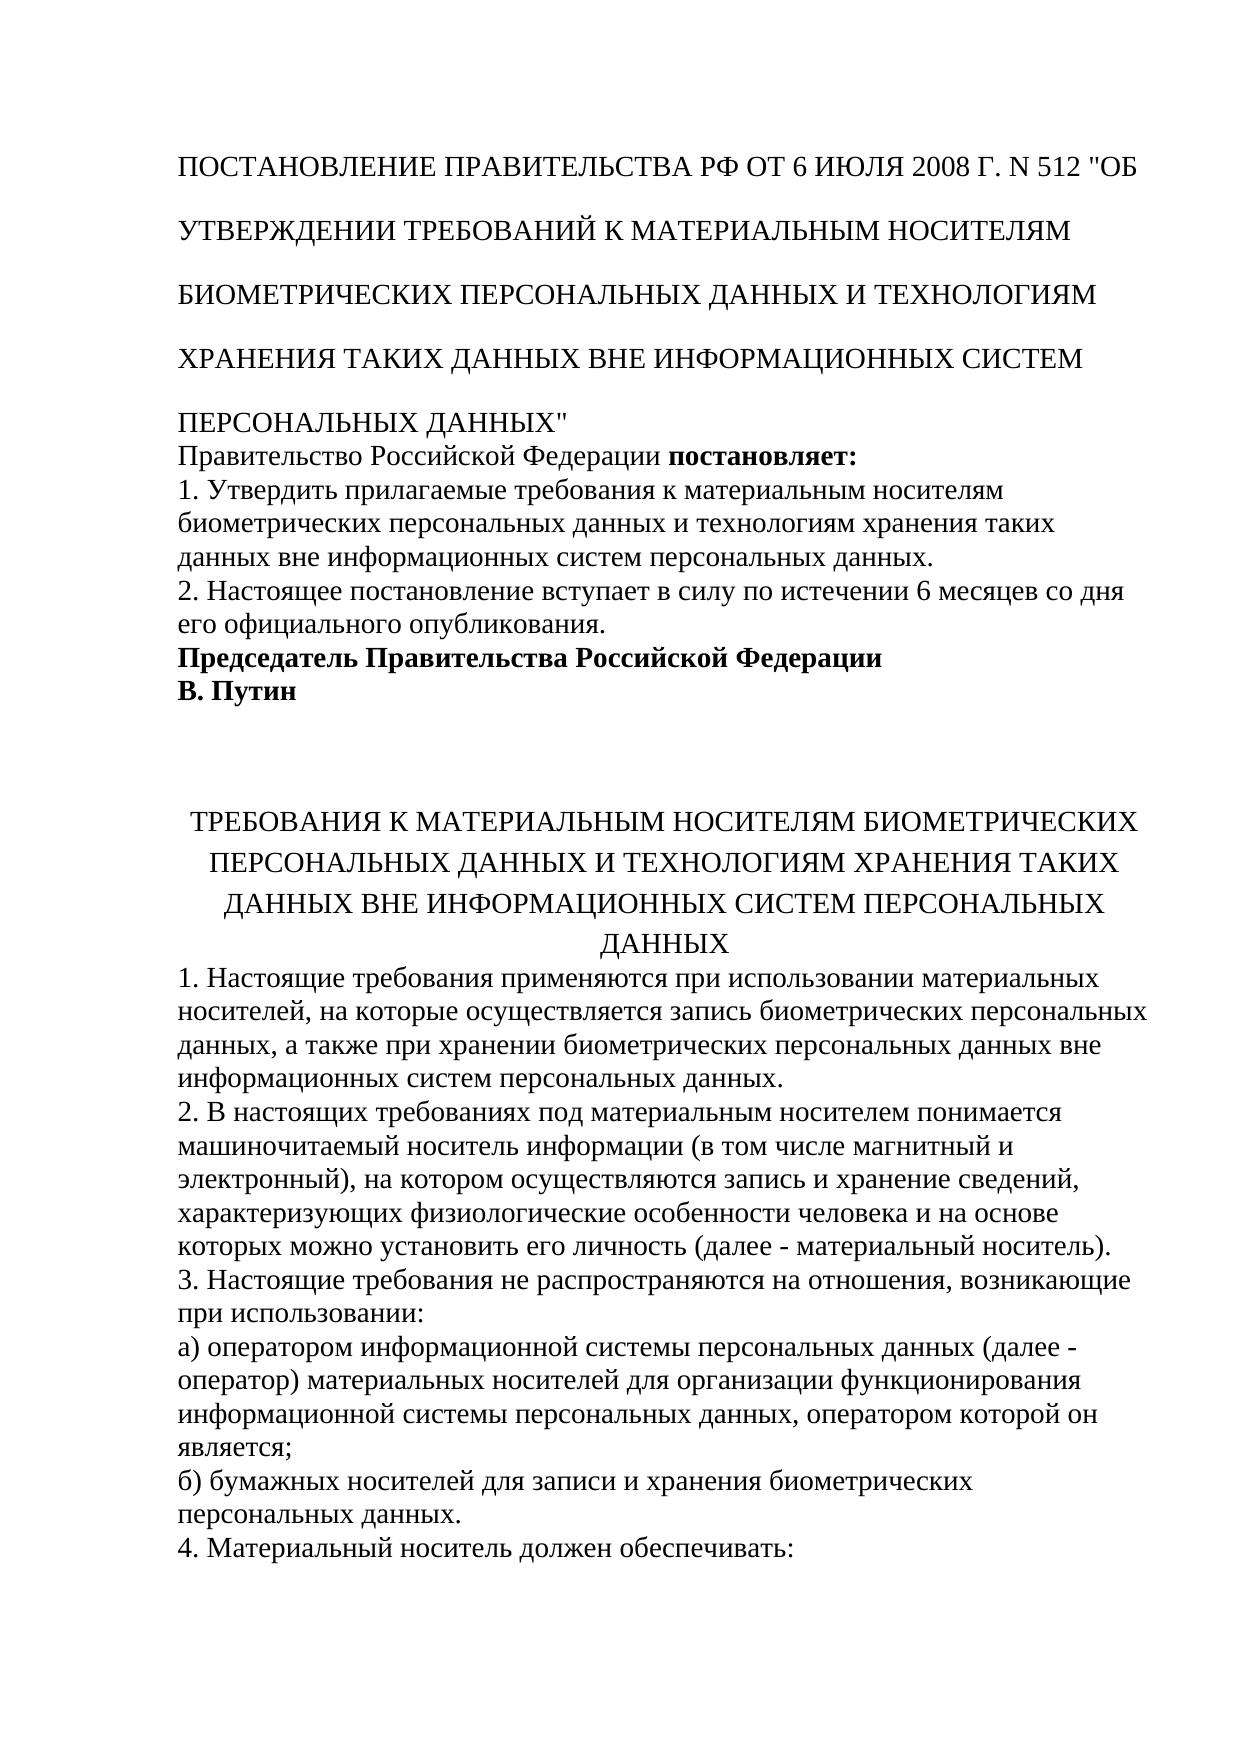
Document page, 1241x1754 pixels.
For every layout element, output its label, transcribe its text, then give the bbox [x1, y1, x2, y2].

text 4. Материальный носитель должен обеспечивать: [177, 1530, 1152, 1564]
text 2. В настоящих требованиях под материальным носителем понимается машиночитаемый носитель информации (в том числе магнитный и электронный), на котором осуществляются запись и хранение сведений, характеризующих физиологические особенности человека и на основе которых можно установить его личность (далее - материальный носитель). [177, 1094, 1152, 1262]
text 2. Настоящее постановление вступает в силу по истечении 6 месяцев со дня его официального опубликования. [177, 573, 1152, 640]
subtitle ПОСТАНОВЛЕНИЕ ПРАВИТЕЛЬСТВА РФ ОТ 6 ИЮЛЯ 2008 Г. N 512 "ОБ УТВЕРЖДЕНИИ ТРЕБОВАНИЙ К МАТЕРИАЛЬНЫМ НОСИТЕЛЯМ БИОМЕТРИЧЕСКИХ ПЕРСОНАЛЬНЫХ ДАННЫХ И ТЕХНОЛОГИЯМ ХРАНЕНИЯ ТАКИХ ДАННЫХ ВНЕ ИНФОРМАЦИОННЫХ СИСТЕМ ПЕРСОНАЛЬНЫХ ДАННЫХ" [177, 118, 1152, 438]
text б) бумажных носителей для записи и хранения биометрических персональных данных. [177, 1463, 1152, 1530]
text 1. Настоящие требования применяются при использовании материальных носителей, на которые осуществляется запись биометрических персональных данных, а также при хранении биометрических персональных данных вне информационных систем персональных данных. [177, 960, 1152, 1094]
text Правительство Российской Федерации постановляет: [177, 438, 1152, 472]
text Председатель Правительства Российской Федерации [177, 640, 1152, 673]
text В. Путин [177, 673, 1152, 707]
text а) оператором информационной системы персональных данных (далее - оператор) материальных носителей для организации функционирования информационной системы персональных данных, оператором которой он является; [177, 1329, 1152, 1463]
text 3. Настоящие требования не распространяются на отношения, возникающие при использовании: [177, 1262, 1152, 1329]
text 1. Утвердить прилагаемые требования к материальным носителям биометрических персональных данных и технологиям хранения таких данных вне информационных систем персональных данных. [177, 472, 1152, 573]
text ТРЕБОВАНИЯ К МАТЕРИАЛЬНЫМ НОСИТЕЛЯМ БИОМЕТРИЧЕСКИХ ПЕРСОНАЛЬНЫХ ДАННЫХ И ТЕХНОЛОГИЯМ ХРАНЕНИЯ ТАКИХ ДАННЫХ ВНЕ ИНФОРМАЦИОННЫХ СИСТЕМ ПЕРСОНАЛЬНЫХ ДАННЫХ [177, 797, 1152, 960]
